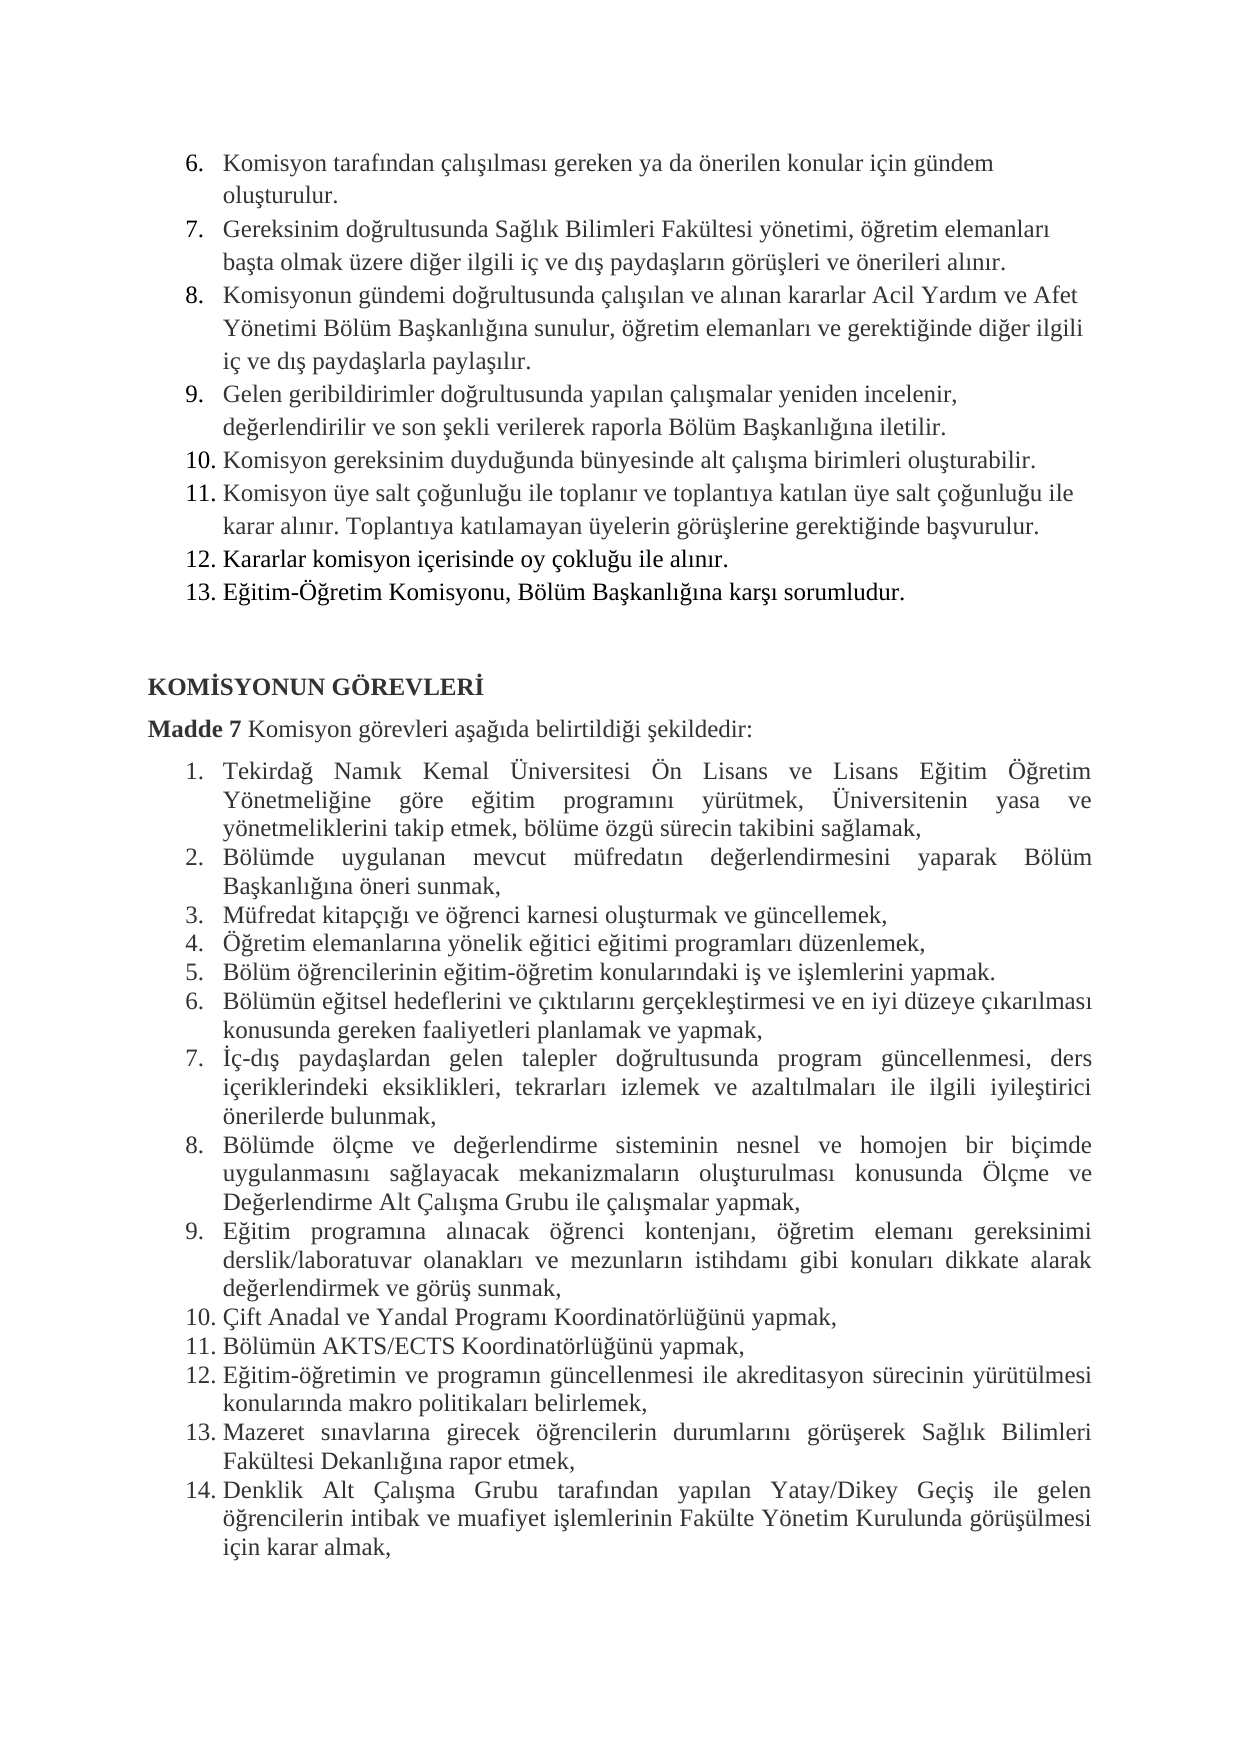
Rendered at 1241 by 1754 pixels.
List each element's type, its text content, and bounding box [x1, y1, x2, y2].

list Tekirdağ Namık Kemal Üniversitesi Ön Lisans ve Lisans Eğitim Öğretim Yönetmeliğine göre eğitim programını yürütmek, Üniversitenin yasa ve yönetmeliklerini takip etmek, bölüme özgü sürecin takibini sağlamak, [185, 756, 1093, 842]
list Gereksinim doğrultusunda Sağlık Bilimleri Fakültesi yönetimi, öğretim elemanları başta olmak üzere diğer ilgili iç ve dış paydaşların görüşleri ve önerileri alınır. [185, 214, 1093, 275]
text KOMİSYONUN GÖREVLERİ [148, 672, 1093, 701]
list Müfredat kitapçığı ve öğrenci karnesi oluşturmak ve güncellemek, [185, 900, 1093, 928]
text Madde 7 Komisyon görevleri aşağıda belirtildiği şekildedir: [148, 714, 1093, 743]
list Gelen geribildirimler doğrultusunda yapılan çalışmalar yeniden incelenir, değerlendirilir ve son şekli verilerek raporla Bölüm Başkanlığına iletilir. [185, 379, 1093, 441]
list Komisyon gereksinim duyduğunda bünyesinde alt çalışma birimleri oluşturabilir. [185, 445, 1093, 473]
list Komisyon üye salt çoğunluğu ile toplanır ve toplantıya katılan üye salt çoğunluğu ile karar alınır. Toplantıya katılamayan üyelerin görüşlerine gerektiğinde başvurulur. [185, 478, 1093, 539]
list İç-dış paydaşlardan gelen talepler doğrultusunda program güncellenmesi, ders içeriklerindeki eksiklikleri, tekrarları izlemek ve azaltılmaları ile ilgili iyileştirici önerilerde bulunmak, [185, 1043, 1093, 1130]
list Mazeret sınavlarına girecek öğrencilerin durumlarını görüşerek Sağlık Bilimleri Fakültesi Dekanlığına rapor etmek, [185, 1417, 1093, 1475]
list Komisyon tarafından çalışılması gereken ya da önerilen konular için gündem oluşturulur. [185, 148, 1093, 209]
list Öğretim elemanlarına yönelik eğitici eğitimi programları düzenlemek, [185, 928, 1093, 957]
list Eğitim programına alınacak öğrenci kontenjanı, öğretim elemanı gereksinimi derslik/laboratuvar olanakları ve mezunların istihdamı gibi konuları dikkate alarak değerlendirmek ve görüş sunmak, [185, 1216, 1093, 1302]
list Çift Anadal ve Yandal Programı Koordinatörlüğünü yapmak, [185, 1302, 1093, 1331]
list Eğitim-öğretimin ve programın güncellenmesi ile akreditasyon sürecinin yürütülmesi konularında makro politikaları belirlemek, [185, 1360, 1093, 1417]
list Bölümde uygulanan mevcut müfredatın değerlendirmesini yaparak Bölüm Başkanlığına öneri sunmak, [185, 842, 1093, 900]
list Bölümde ölçme ve değerlendirme sisteminin nesnel ve homojen bir biçimde uygulanmasını sağlayacak mekanizmaların oluşturulması konusunda Ölçme ve Değerlendirme Alt Çalışma Grubu ile çalışmalar yapmak, [185, 1130, 1093, 1216]
list Komisyonun gündemi doğrultusunda çalışılan ve alınan kararlar Acil Yardım ve Afet Yönetimi Bölüm Başkanlığına sunulur, öğretim elemanları ve gerektiğinde diğer ilgili iç ve dış paydaşlarla paylaşılır. [185, 280, 1093, 374]
list Denklik Alt Çalışma Grubu tarafından yapılan Yatay/Dikey Geçiş ile gelen öğrencilerin intibak ve muafiyet işlemlerinin Fakülte Yönetim Kurulunda görüşülmesi için karar almak, [185, 1475, 1093, 1561]
list Eğitim-Öğretim Komisyonu, Bölüm Başkanlığına karşı sorumludur. [185, 577, 1093, 606]
list Bölümün AKTS/ECTS Koordinatörlüğünü yapmak, [185, 1331, 1093, 1360]
list Kararlar komisyon içerisinde oy çokluğu ile alınır. [185, 544, 1093, 573]
list Bölümün eğitsel hedeflerini ve çıktılarını gerçekleştirmesi ve en iyi düzeye çıkarılması konusunda gereken faaliyetleri planlamak ve yapmak, [185, 986, 1093, 1043]
list Bölüm öğrencilerinin eğitim-öğretim konularındaki iş ve işlemlerini yapmak. [185, 957, 1093, 986]
